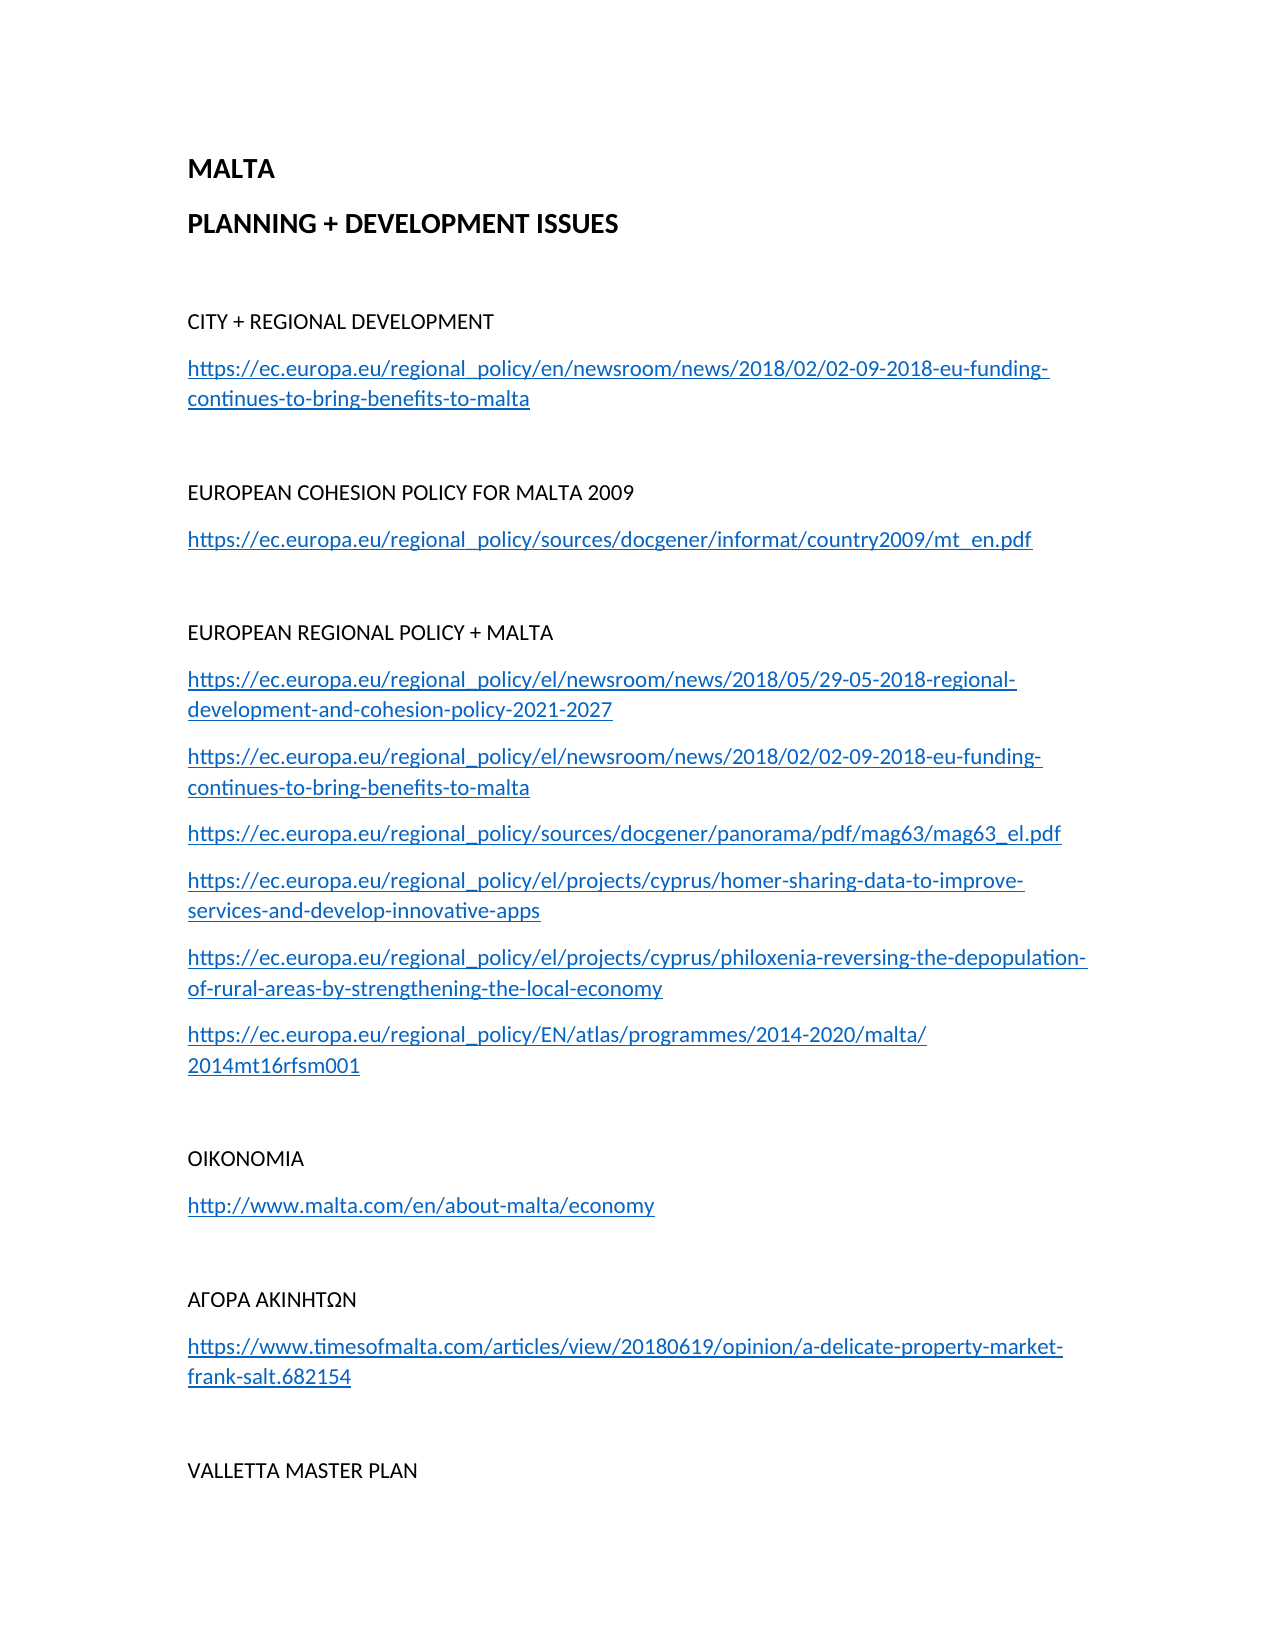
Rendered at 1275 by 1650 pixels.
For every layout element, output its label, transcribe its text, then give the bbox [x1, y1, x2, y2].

text https://ec.europa.eu/regional_policy/en/newsroom/news/2018/02/02-09-2018-eu-funding-continues-to-bring-benefits-to-malta [187, 354, 1087, 412]
text https://ec.europa.eu/regional_policy/el/projects/cyprus/philoxenia-reversing-the-depopulation-of-rural-areas-by-strengthening-the-local-economy [187, 943, 1087, 968]
text http://www.malta.com/en/about-malta/economy [187, 1191, 1087, 1219]
text https://ec.europa.eu/regional_policy/sources/docgener/panorama/pdf/mag63/mag63_el.pdf [187, 819, 1087, 848]
text ΟΙΚΟΝΟΜΙΑ [187, 1144, 1087, 1173]
text https://ec.europa.eu/regional_policy/el/projects/cyprus/homer-sharing-data-to-improve-services-and-develop-innovative-apps [187, 866, 1087, 925]
text https://www.timesofmalta.com/articles/view/20180619/opinion/a-delicate-property-market-frank-salt.682154 [187, 1332, 1087, 1390]
text VALLETTA MASTER PLAN [187, 1456, 1087, 1484]
text PLANNING + DEVELOPMENT ISSUES [187, 205, 1087, 241]
text https://ec.europa.eu/regional_policy/sources/docgener/informat/country2009/mt_en.pdf [187, 525, 1087, 553]
text https://ec.europa.eu/regional_policy/el/projects/cyprus/philoxenia-reversing-the-depopulation-of-rural-areas-by-strengthening-the-local-economy [187, 969, 1087, 1002]
text EUROPEAN COHESION POLICY FOR MALTA 2009 [187, 478, 1087, 506]
text MALTA [187, 150, 1087, 186]
text https://ec.europa.eu/regional_policy/EN/atlas/programmes/2014-2020/malta/2014mt16rfsm001 [187, 1021, 1087, 1079]
text CITY + REGIONAL DEVELOPMENT [187, 307, 1087, 335]
text https://ec.europa.eu/regional_policy/el/newsroom/news/2018/02/02-09-2018-eu-funding-continues-to-bring-benefits-to-malta [187, 742, 1087, 801]
text ΑΓΟΡΑ ΑΚΙΝΗΤΩΝ [187, 1285, 1087, 1313]
text EUROPEAN REGIONAL POLICY + MALTA [187, 618, 1087, 647]
text https://ec.europa.eu/regional_policy/el/newsroom/news/2018/05/29-05-2018-regional-development-and-cohesion-policy-2021-2027 [187, 665, 1087, 724]
